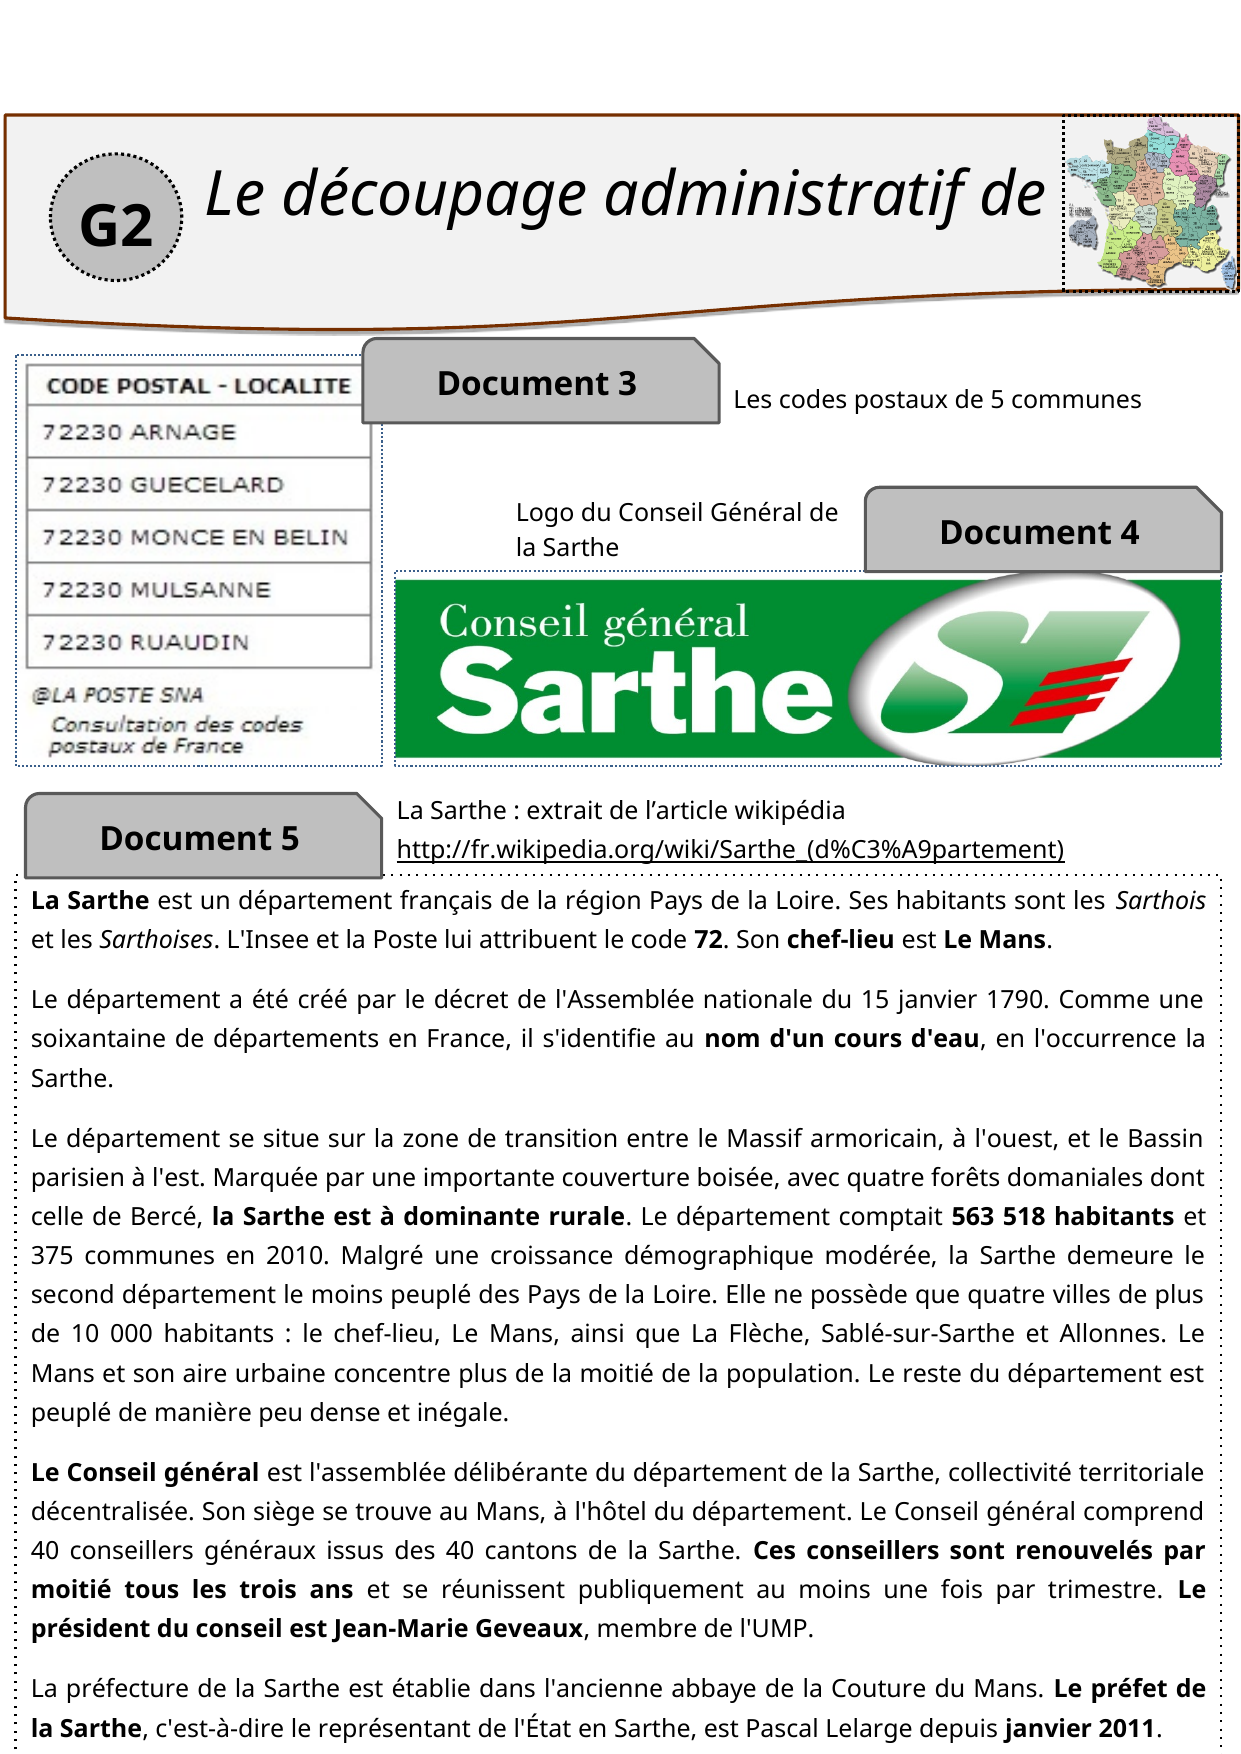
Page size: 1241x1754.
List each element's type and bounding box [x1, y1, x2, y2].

picture [1063, 115, 1239, 292]
picture [15, 355, 382, 766]
picture [395, 570, 1222, 766]
